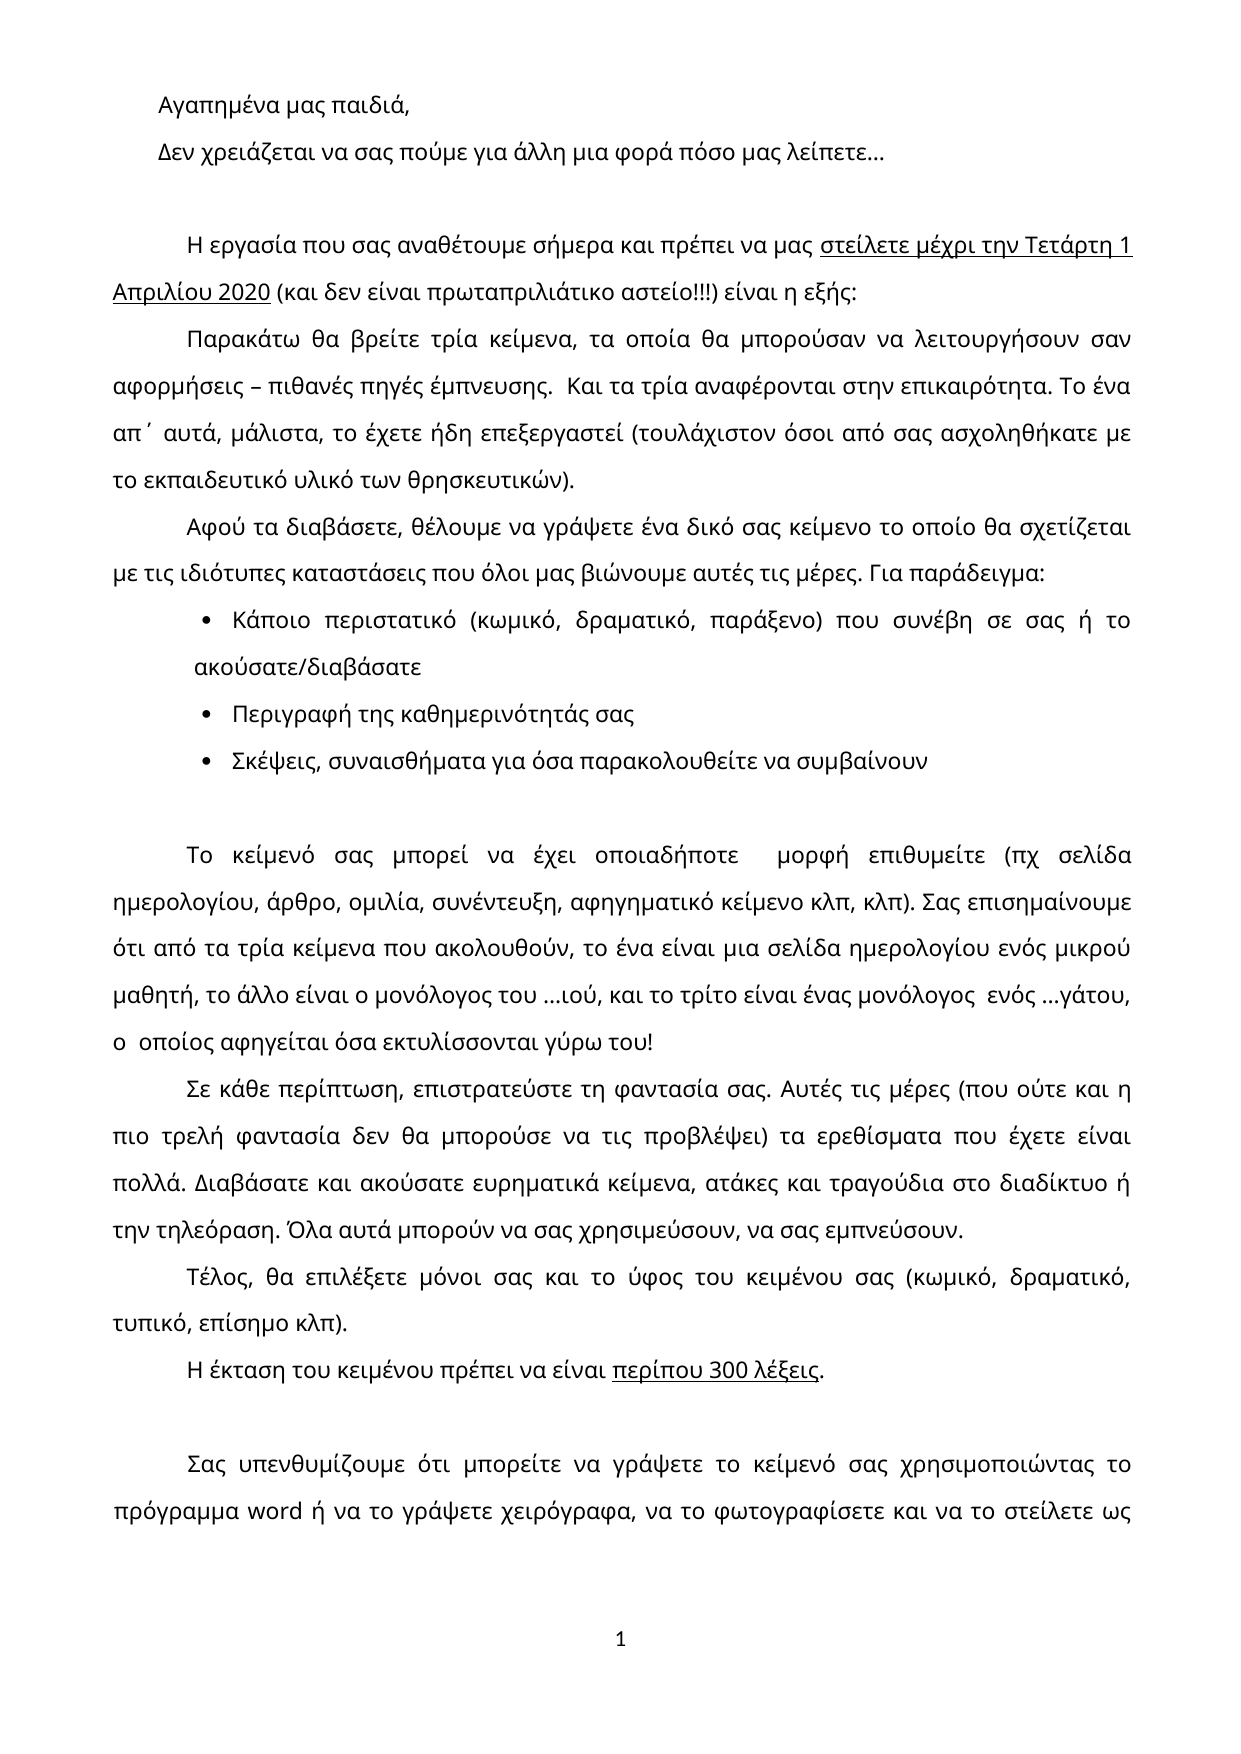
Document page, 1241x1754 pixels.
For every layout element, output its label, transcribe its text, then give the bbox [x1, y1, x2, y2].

text Η εργασία που σας αναθέτουμε σήμερα και πρέπει να μας στείλετε μέχρι την Τετάρτη 1 Απριλίου 2020 (και δεν είναι πρωταπριλιάτικο αστείο!!!) είναι η εξής: [112, 229, 1132, 307]
text Δεν χρειάζεται να σας πούμε για άλλη μια φορά πόσο μας λείπετε… [112, 136, 1132, 167]
text Η έκταση του κειμένου πρέπει να είναι περίπου 300 λέξεις. [112, 1354, 1132, 1386]
text Αγαπημένα μας παιδιά, [84, 89, 1132, 120]
list Σκέψεις, συναισθήματα για όσα παρακολουθείτε να συμβαίνουν [194, 745, 1132, 776]
text Αφού τα διαβάσετε, θέλουμε να γράψετε ένα δικό σας κείμενο το οποίο θα σχετίζεται με τις ιδιότυπες καταστάσεις που όλοι μας βιώνουμε αυτές τις μέρες. Για παράδειγμα: [112, 511, 1132, 589]
list Περιγραφή της καθημερινότητάς σας [194, 698, 1132, 729]
text Τέλος, θα επιλέξετε μόνοι σας και το ύφος του κειμένου σας (κωμικό, δραματικό, τυπικό, επίσημο κλπ). [112, 1261, 1132, 1339]
text Σε κάθε περίπτωση, επιστρατεύστε τη φαντασία σας. Αυτές τις μέρες (που ούτε και η πιο τρελή φαντασία δεν θα μπορούσε να τις προβλέψει) τα ερεθίσματα που έχετε είναι πολλά. Διαβάσατε και ακούσατε ευρηματικά κείμενα, ατάκες και τραγούδια στο διαδίκτυο ή την τηλεόραση. Όλα αυτά μπορούν να σας χρησιμεύσουν, να σας εμπνεύσουν. [112, 1073, 1132, 1245]
text Το κείμενό σας μπορεί να έχει οποιαδήποτε μορφή επιθυμείτε (πχ σελίδα ημερολογίου, άρθρο, ομιλία, συνέντευξη, αφηγηματικό κείμενο κλπ, κλπ). Σας επισημαίνουμε ότι από τα τρία κείμενα που ακολουθούν, το ένα είναι μια σελίδα ημερολογίου ενός μικρού μαθητή, το άλλο είναι ο μονόλογος του …ιού, και το τρίτο είναι ένας μονόλογος ενός …γάτου, ο οποίος αφηγείται όσα εκτυλίσσονται γύρω του! [112, 839, 1132, 1057]
text Παρακάτω θα βρείτε τρία κείμενα, τα οποία θα μπορούσαν να λειτουργήσουν σαν αφορμήσεις – πιθανές πηγές έμπνευσης. Και τα τρία αναφέρονται στην επικαιρότητα. Το ένα απ΄ αυτά, μάλιστα, το έχετε ήδη επεξεργαστεί (τουλάχιστον όσοι από σας ασχοληθήκατε με το εκπαιδευτικό υλικό των θρησκευτικών). [112, 323, 1132, 495]
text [114, 1448, 1132, 1526]
list Κάποιο περιστατικό (κωμικό, δραματικό, παράξενο) που συνέβη σε σας ή το ακούσατε/διαβάσατε [194, 604, 1132, 682]
